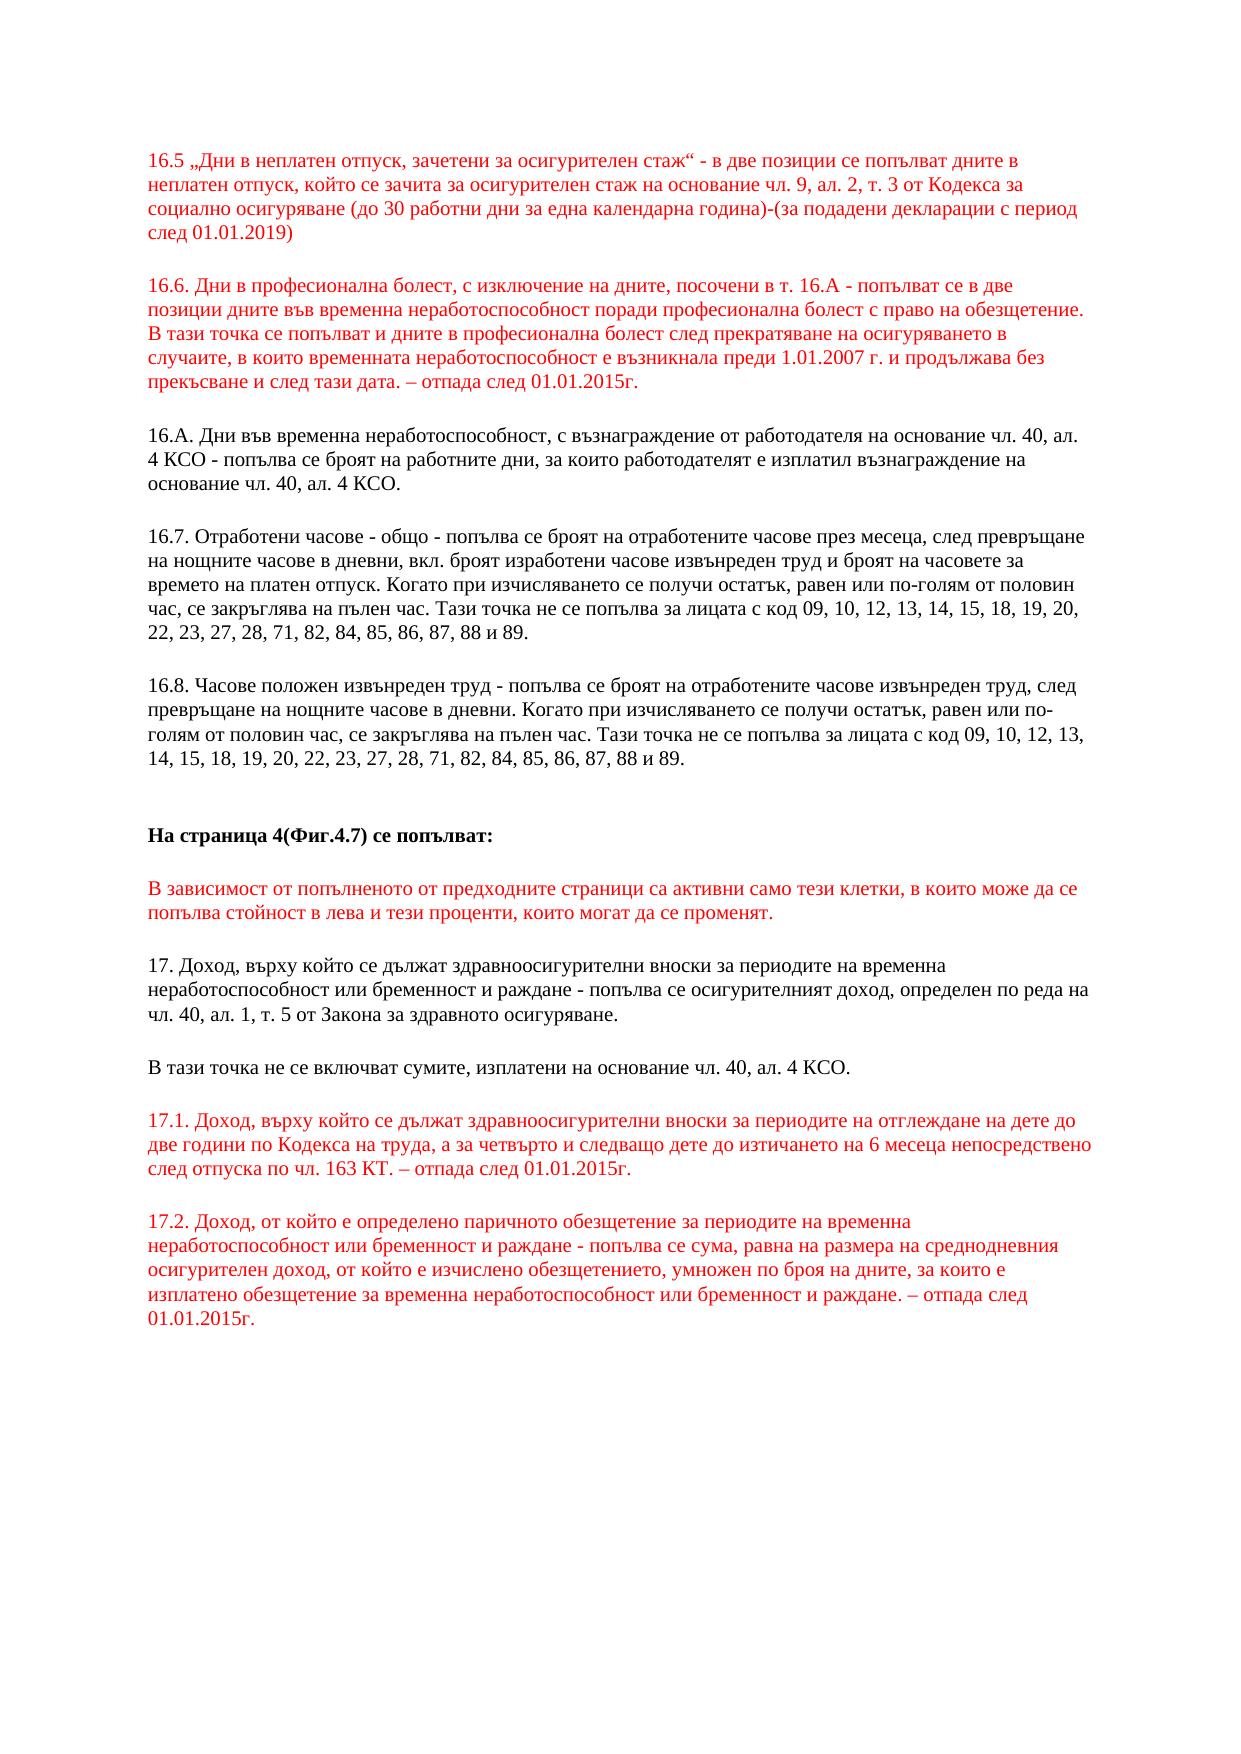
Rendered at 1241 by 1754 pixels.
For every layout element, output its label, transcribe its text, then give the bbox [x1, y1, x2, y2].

text 16.5 „Дни в неплатен отпуск, зачетени за осигурителен стаж“ - в две позиции се попълват дните в неплатен отпуск, който се зачита за осигурителен стаж на основание чл. 9, ал. 2, т. 3 от Кодекса за социално осигуряване (до 30 работни дни за една календарна година)-(за подадени декларации с период след 01.01.2019) [148, 148, 1093, 244]
text На страница 4(Фиг.4.7) се попълват: [148, 823, 1093, 847]
text 17. Доход, върху който се дължат здравноосигурителни вноски за периодите на временна неработоспособност или бременност и раждане - попълва се осигурителният доход, определен по реда на чл. 40, ал. 1, т. 5 от Закона за здравното осигуряване. [148, 953, 1093, 1026]
text В зависимост от попълненото от предходните страници са активни само тези клетки, в които може да се попълва стойност в лева и тези проценти, които могат да се променят. [148, 876, 1093, 924]
text 16.А. Дни във временна неработоспособност, с възнаграждение от работодателя на основание чл. 40, ал. 4 КСО - попълва се броят на работните дни, за които работодателят е изплатил възнаграждение на основание чл. 40, ал. 4 КСО. [148, 422, 1093, 495]
text В тази точка не се включват сумите, изплатени на основание чл. 40, ал. 4 КСО. [148, 1055, 1093, 1079]
text 17.1. Доход, върху който се дължат здравноосигурителни вноски за периодите на отглеждане на дете до две години по Кодекса на труда, а за четвърто и следващо дете до изтичането на 6 месеца непосредствено след отпуска по чл. 163 КТ. – отпада след 01.01.2015г. [148, 1108, 1093, 1180]
text 17.2. Доход, от който е определено паричното обезщетение за периодите на временна неработоспособност или бременност и раждане - попълва се сума, равна на размера на среднодневния осигурителен доход, от който е изчислено обезщетението, умножен по броя на дните, за които е изплатено обезщетение за временна неработоспособност или бременност и раждане. – отпада след 01.01.2015г. [148, 1209, 1093, 1329]
text 16.6. Дни в професионална болест, с изключение на дните, посочени в т. 16.А - попълват се в две позиции дните във временна неработоспособност поради професионална болест с право на обезщетение. В тази точка се попълват и дните в професионална болест след прекратяване на осигуряването в случаите, в които временната неработоспособност е възникнала преди 1.01.2007 г. и продължава без прекъсване и след тази дата. – отпада след 01.01.2015г. [148, 273, 1093, 393]
text 16.7. Отработени часове - общо - попълва се броят на отработените часове през месеца, след превръщане на нощните часове в дневни, вкл. броят изработени часове извънреден труд и броят на часовете за времето на платен отпуск. Когато при изчисляването се получи остатък, равен или по-голям от половин час, се закръглява на пълен час. Тази точка не се попълва за лицата с код 09, 10, 12, 13, 14, 15, 18, 19, 20, 22, 23, 27, 28, 71, 82, 84, 85, 86, 87, 88 и 89. [148, 524, 1093, 644]
text 16.8. Часове положен извънреден труд - попълва се броят на отработените часове извънреден труд, след превръщане на нощните часове в дневни. Когато при изчисляването се получи остатък, равен или по-голям от половин час, се закръглява на пълен час. Тази точка не се попълва за лицата с код 09, 10, 12, 13, 14, 15, 18, 19, 20, 22, 23, 27, 28, 71, 82, 84, 85, 86, 87, 88 и 89. [148, 673, 1093, 769]
